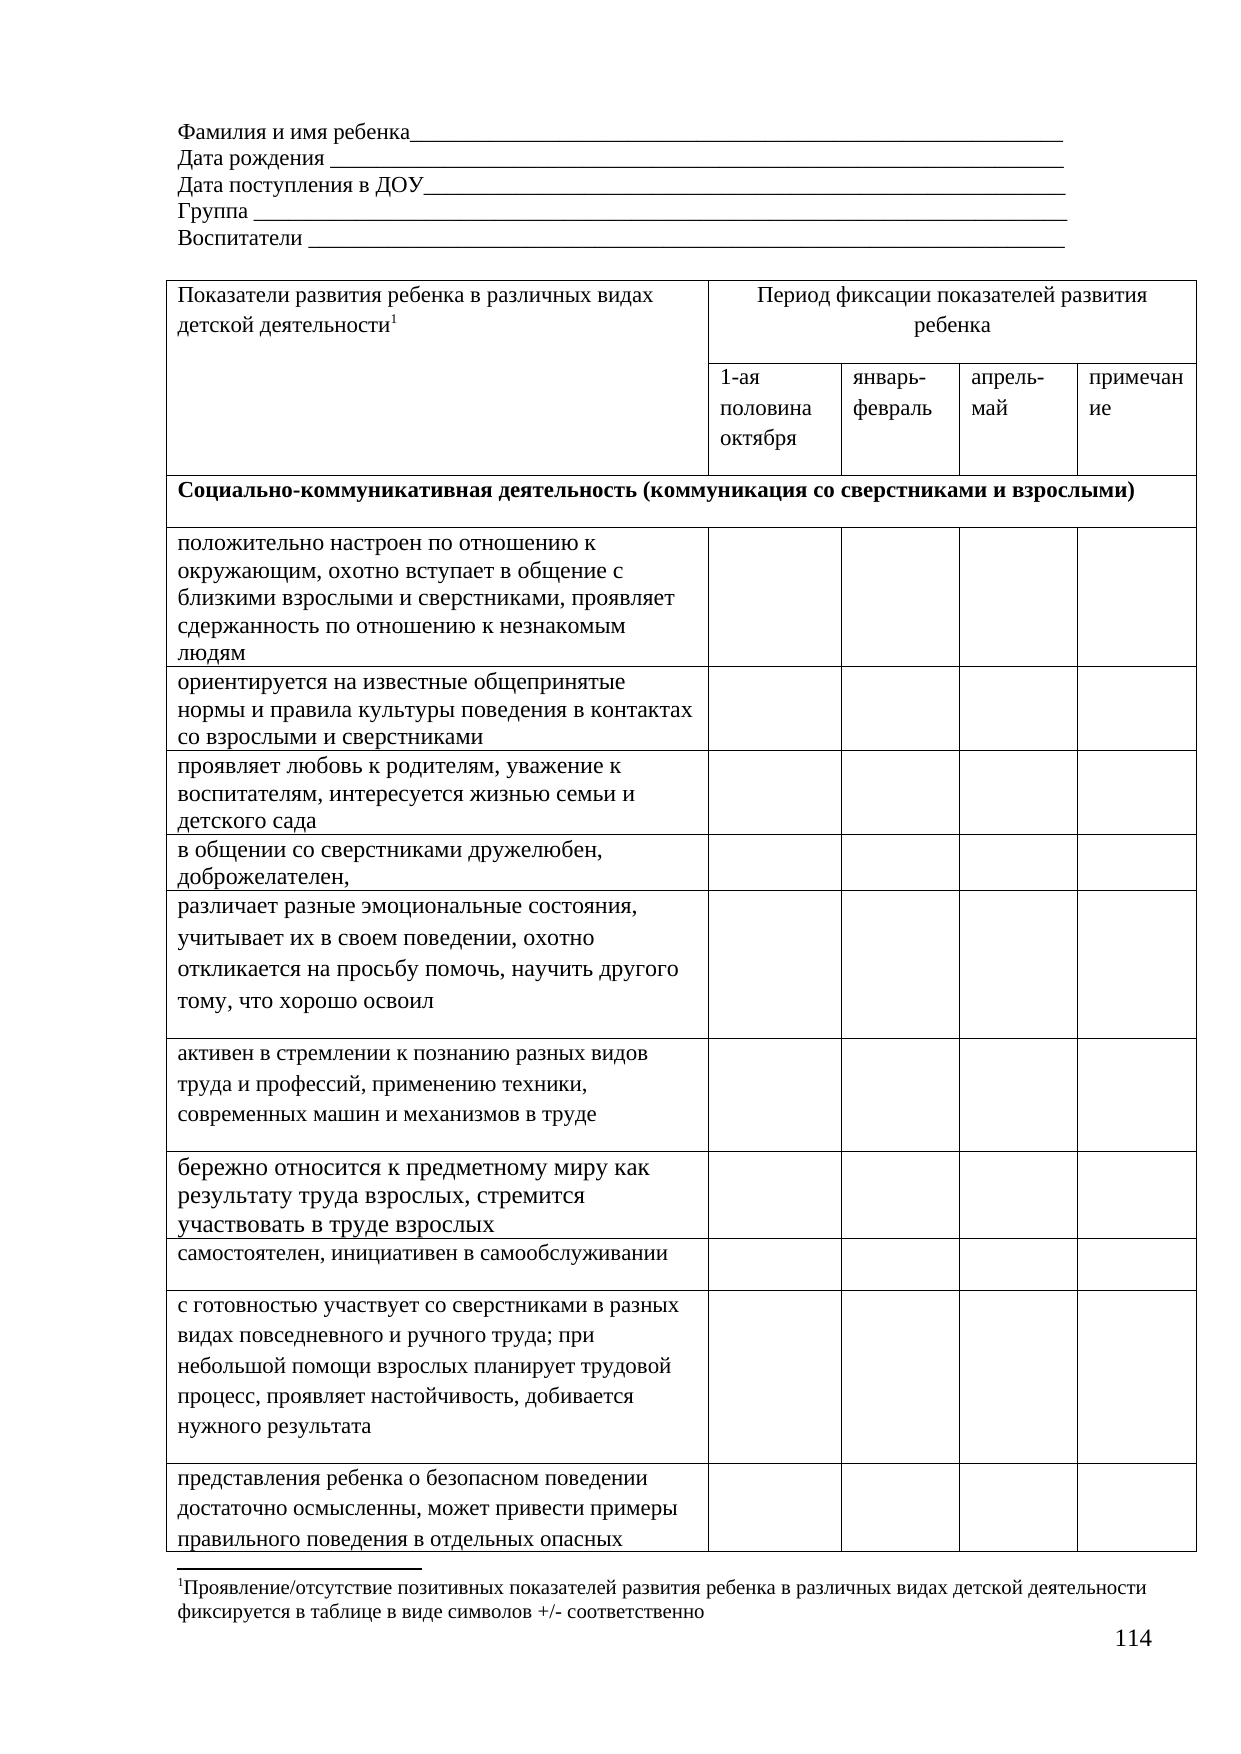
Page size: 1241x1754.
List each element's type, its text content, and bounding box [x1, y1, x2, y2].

table_cell [1078, 1464, 1196, 1551]
table_cell [842, 1464, 959, 1551]
table_cell ориентируется на известные общепринятые нормы и правила культуры поведения в контактах со взрослыми и сверстниками [167, 667, 708, 750]
table_cell [1078, 667, 1196, 750]
table_cell [1078, 1152, 1196, 1238]
text Воспитатели __________________________________________________________________ [177, 223, 1152, 250]
table_cell [709, 1152, 841, 1238]
table_cell [842, 1239, 959, 1290]
table_cell [1078, 1239, 1196, 1290]
table_cell [842, 667, 959, 750]
table_cell [960, 1291, 1077, 1463]
table_cell [1078, 528, 1196, 666]
table_cell [709, 528, 841, 666]
table_cell [960, 1152, 1077, 1238]
table_cell [960, 835, 1077, 890]
table_cell 1-ая половина октября [709, 364, 841, 475]
table_cell [842, 751, 959, 834]
table_cell [1078, 835, 1196, 890]
table_cell проявляет любовь к родителям, уважение к воспитателям, интересуется жизнью семьи и детского сада [167, 751, 708, 834]
table_header Период фиксации показателей развития ребенка [709, 281, 1196, 362]
table_cell [960, 1239, 1077, 1290]
table_cell [709, 667, 841, 750]
table_cell [960, 751, 1077, 834]
table_cell [1078, 1039, 1196, 1151]
table_cell [709, 891, 841, 1038]
table_cell [842, 1291, 959, 1463]
table_cell [842, 835, 959, 890]
table_cell [960, 1039, 1077, 1151]
table_cell [709, 1039, 841, 1151]
table_cell [709, 1239, 841, 1290]
table_cell [709, 1464, 841, 1551]
table_cell январь-февраль [842, 364, 959, 475]
table_cell [1078, 891, 1196, 1038]
table_cell [1078, 1291, 1196, 1463]
table_cell [960, 891, 1077, 1038]
table_cell [960, 1464, 1077, 1551]
table_cell [960, 528, 1077, 666]
table_cell [709, 1291, 841, 1463]
text Группа _______________________________________________________________________ [177, 197, 1152, 223]
table_cell [1078, 751, 1196, 834]
table_header Показатели развития ребенка в различных видах детской деятельности [167, 281, 708, 475]
table_cell [709, 751, 841, 834]
table_cell в общении со сверстниками дружелюбен, доброжелателен, [167, 835, 708, 890]
text Дата поступления в ДОУ________________________________________________________ [177, 171, 1152, 197]
table_cell различает разные эмоциональные состояния, учитывает их в своем поведении, охотно откликается на просьбу помочь, научить другого тому, что хорошо освоил [167, 891, 708, 1038]
text Фамилия и имя ребенка_________________________________________________________ [177, 118, 1152, 144]
table_cell [842, 1039, 959, 1151]
table_cell [842, 1152, 959, 1238]
table_cell положительно настроен по отношению к окружающим, охотно вступает в общение с близкими взрослыми и сверстниками, проявляет сдержанность по отношению к незнакомым людям [167, 528, 708, 666]
table_cell примечание [1078, 364, 1196, 475]
table_cell [842, 528, 959, 666]
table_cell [167, 1464, 708, 1551]
table_cell бережно относится к предметному миру как результату труда взрослых, стремится участвовать в труде взрослых [167, 1152, 708, 1238]
table_cell [842, 891, 959, 1038]
table_cell с готовностью участвует со сверстниками в разных видах повседневного и ручного труда; при небольшой помощи взрослых планирует трудовой процесс, проявляет настойчивость, добивается нужного результата [167, 1291, 708, 1463]
table_cell самостоятелен, инициативен в самообслуживании [167, 1239, 708, 1290]
text Дата рождения ________________________________________________________________ [177, 144, 1152, 171]
table_cell [960, 667, 1077, 750]
table_cell активен в стремлении к познанию разных видов труда и профессий, применению техники, современных машин и механизмов в труде [167, 1039, 708, 1151]
table_cell Социально-коммуникативная деятельность (коммуникация со сверстниками и взрослыми) [167, 476, 1196, 527]
table_cell [709, 835, 841, 890]
table_cell апрель-май [960, 364, 1077, 475]
